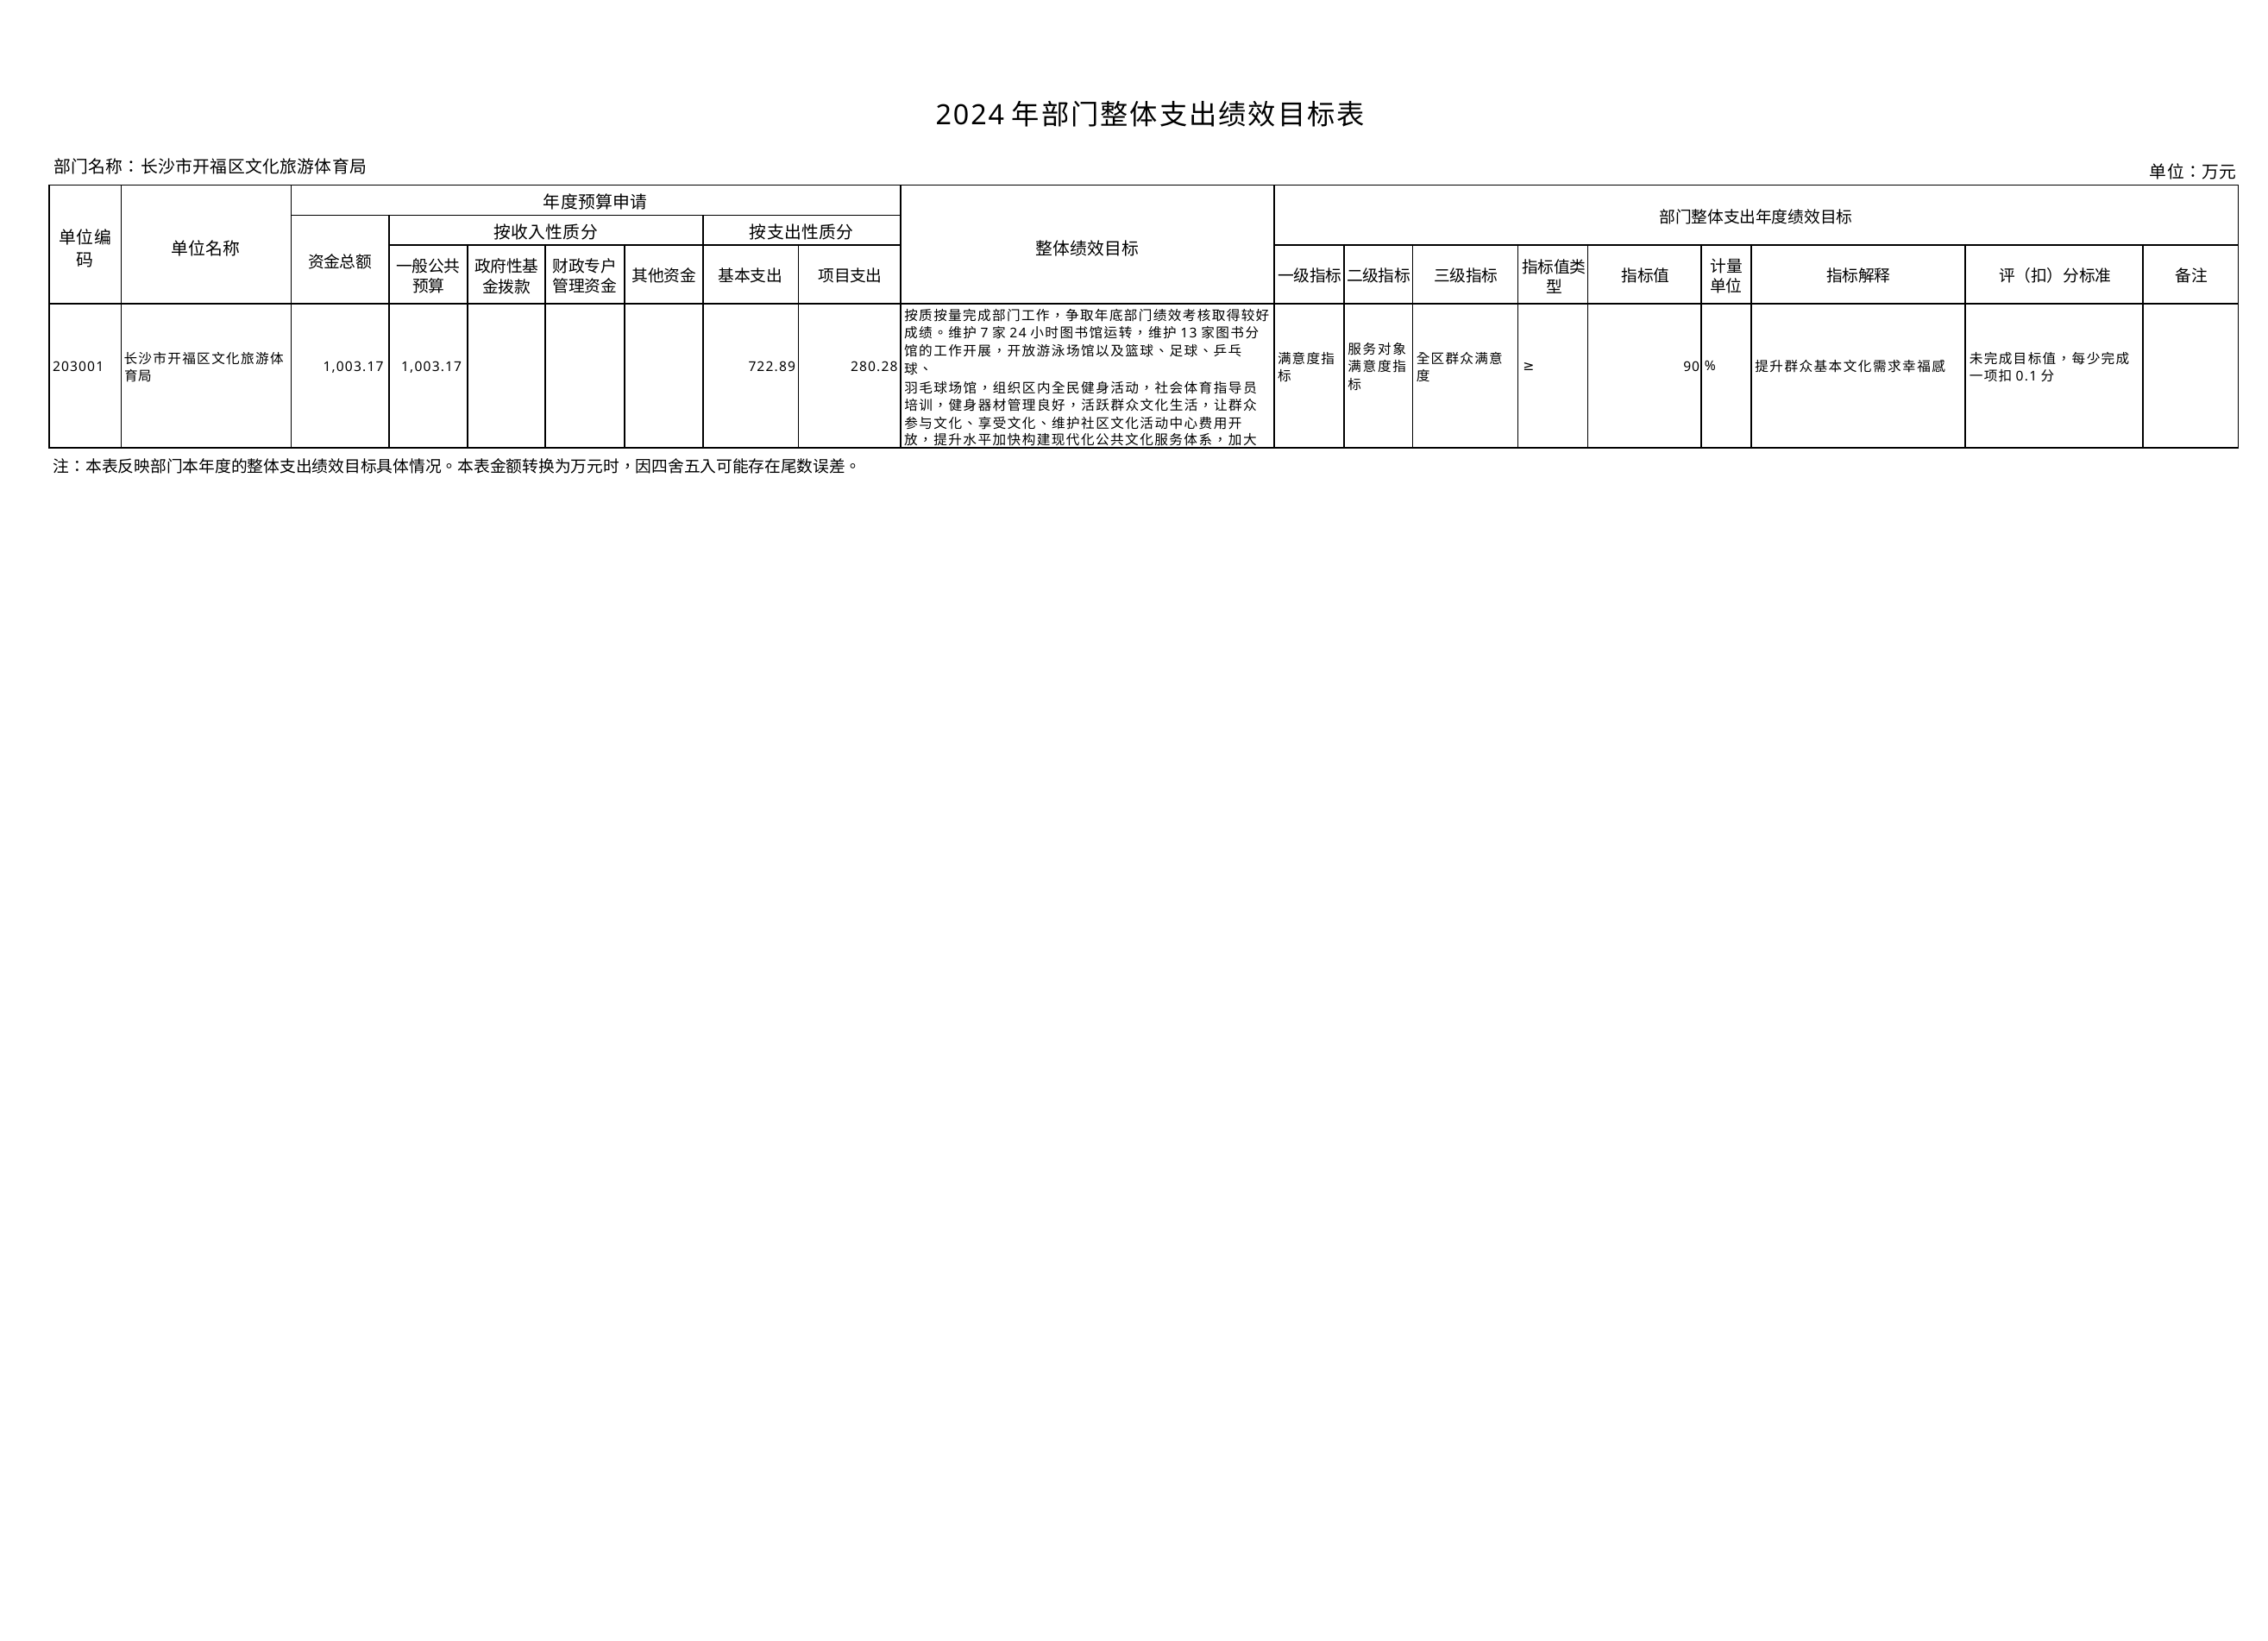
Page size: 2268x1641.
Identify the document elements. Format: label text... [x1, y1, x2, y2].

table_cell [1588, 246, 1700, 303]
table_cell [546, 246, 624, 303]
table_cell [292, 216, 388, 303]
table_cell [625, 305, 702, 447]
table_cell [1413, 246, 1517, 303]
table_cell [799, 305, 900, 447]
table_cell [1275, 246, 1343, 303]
text 单位：万元 [2150, 164, 2240, 182]
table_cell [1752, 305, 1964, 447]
text 2024年部门整体支出绩效目标表 [935, 97, 2240, 132]
text 部门名称：长沙市开福区文化旅游体育局 [53, 158, 2140, 177]
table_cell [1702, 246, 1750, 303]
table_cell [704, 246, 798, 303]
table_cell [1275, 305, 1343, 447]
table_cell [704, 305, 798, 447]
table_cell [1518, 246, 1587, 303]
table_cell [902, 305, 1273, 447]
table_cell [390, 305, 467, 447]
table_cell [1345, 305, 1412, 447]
text 注：本表反映部门本年度的整体支出绩效目标具体情况。本表金额转换为万元时，因四舍五入可能存在尾数误差。 [53, 459, 2240, 476]
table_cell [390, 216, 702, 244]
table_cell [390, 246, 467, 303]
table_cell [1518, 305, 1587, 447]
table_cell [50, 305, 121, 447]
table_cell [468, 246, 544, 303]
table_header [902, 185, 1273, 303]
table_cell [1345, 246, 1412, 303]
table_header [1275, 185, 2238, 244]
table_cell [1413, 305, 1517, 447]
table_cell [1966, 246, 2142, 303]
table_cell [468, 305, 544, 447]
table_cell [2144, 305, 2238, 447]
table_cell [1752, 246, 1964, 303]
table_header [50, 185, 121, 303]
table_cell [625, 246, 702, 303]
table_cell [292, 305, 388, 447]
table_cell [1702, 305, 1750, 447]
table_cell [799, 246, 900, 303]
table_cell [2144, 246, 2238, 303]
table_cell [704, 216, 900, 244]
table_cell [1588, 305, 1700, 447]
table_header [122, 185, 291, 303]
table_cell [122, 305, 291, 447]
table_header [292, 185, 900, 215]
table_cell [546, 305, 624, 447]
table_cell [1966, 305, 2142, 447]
